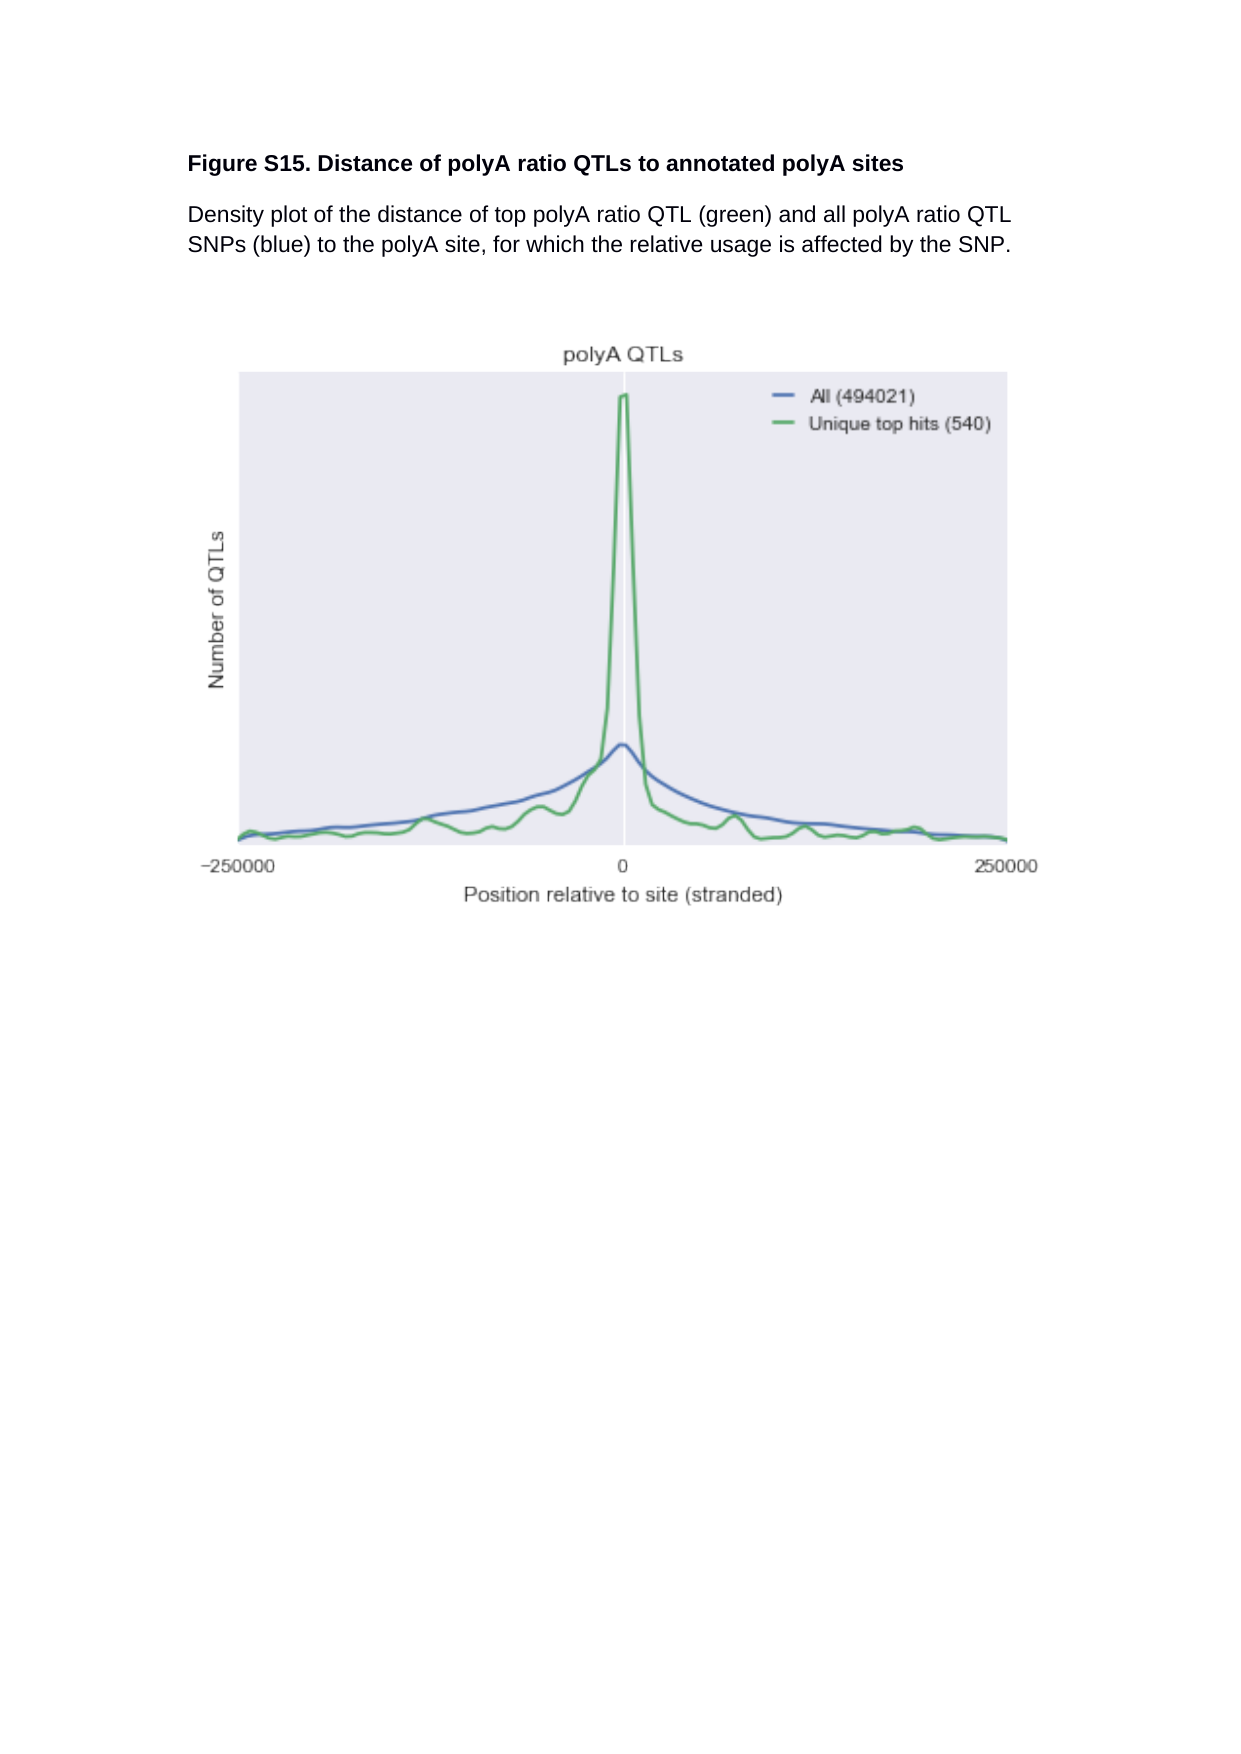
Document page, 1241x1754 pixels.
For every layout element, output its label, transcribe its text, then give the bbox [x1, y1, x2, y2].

text Density plot of the distance of top polyA ratio QTL (green) and all polyA ratio QTL SNPs (blue) to the polyA site, for which the relative usage is affected by the SNP. [187, 201, 1053, 258]
picture [187, 333, 1053, 920]
subtitle Figure S15. Distance of polyA ratio QTLs to annotated polyA sites [187, 150, 1053, 176]
